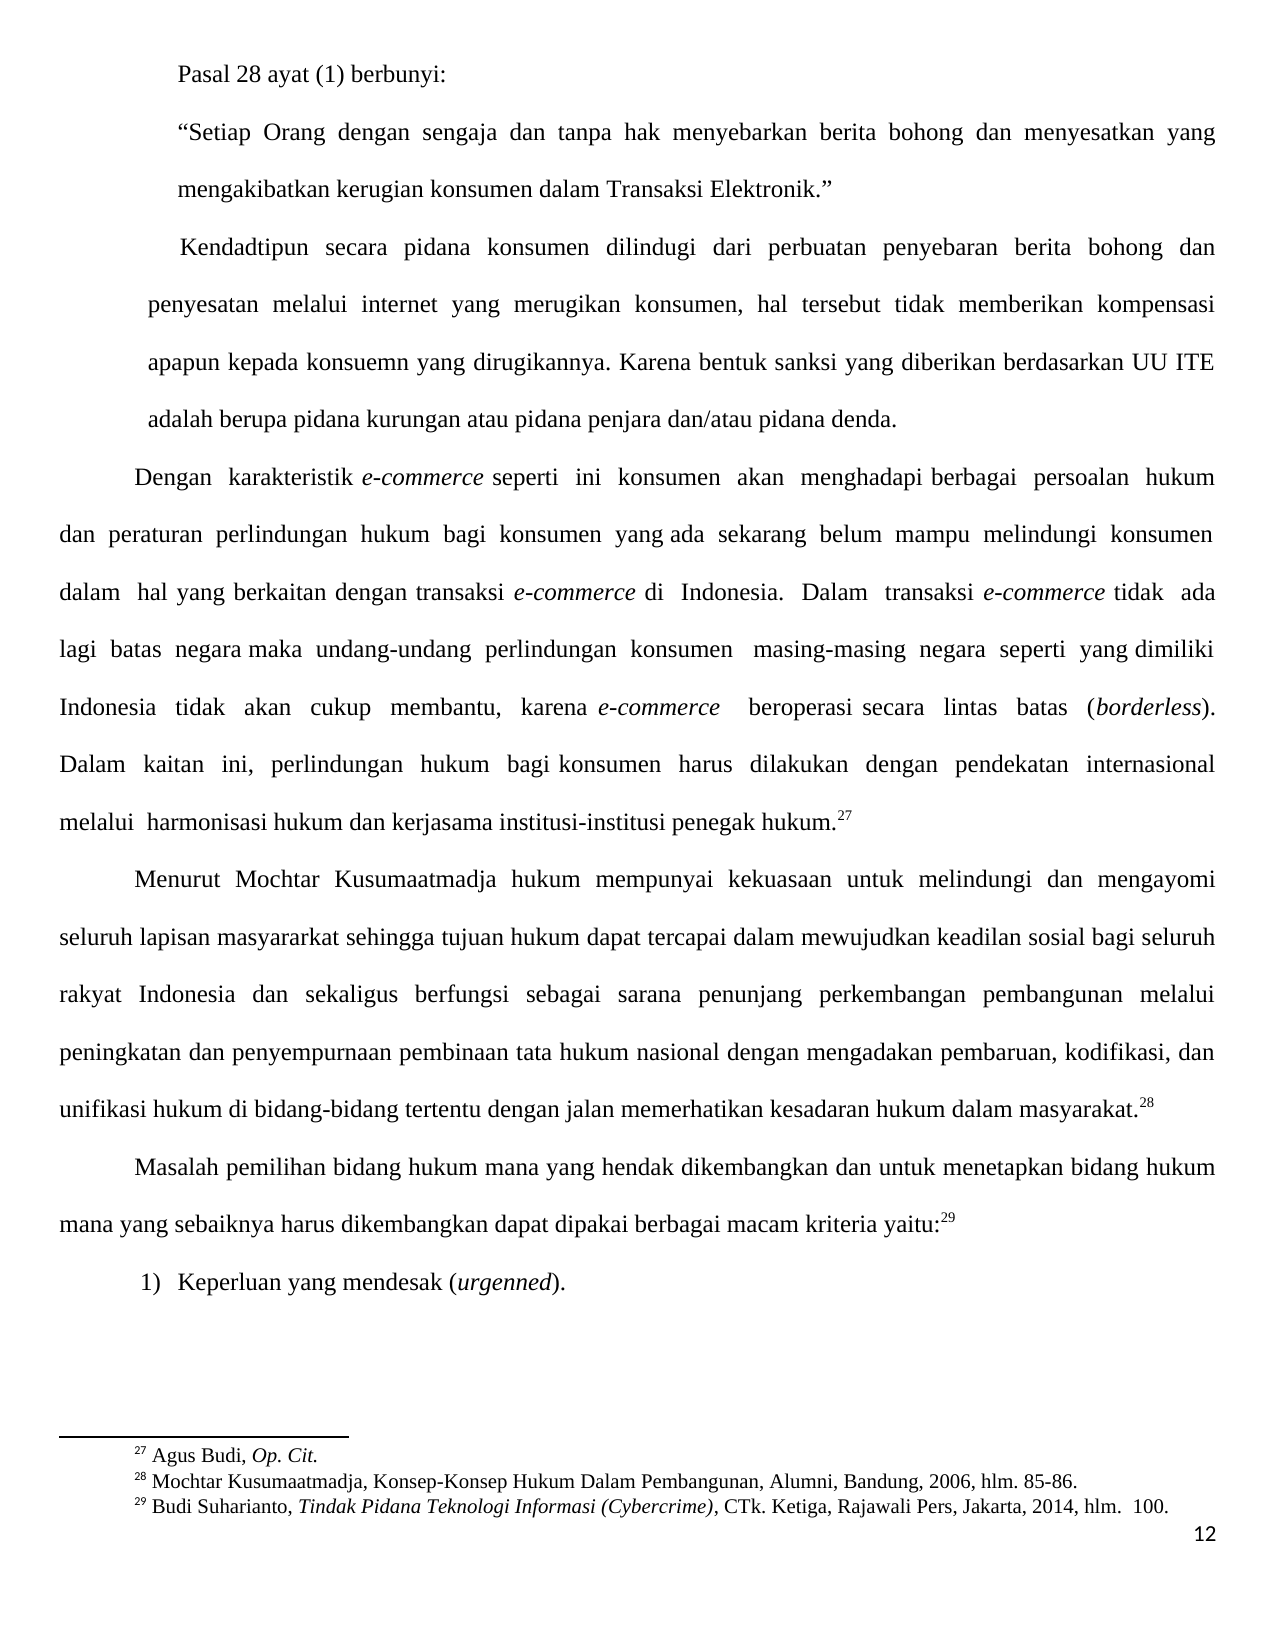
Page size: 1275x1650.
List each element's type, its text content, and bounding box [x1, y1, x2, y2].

text Masalah pemilihan bidang hukum mana yang hendak dikembangkan dan untuk menetapkan bidang hukum mana yang sebaiknya harus dikembangkan dapat dipakai berbagai macam kriteria yaitu: [59, 1152, 1216, 1238]
list Keperluan yang mendesak (urgenned). [140, 1267, 1216, 1295]
text Menurut Mochtar Kusumaatmadja hukum mempunyai kekuasaan untuk melindungi dan mengayomi seluruh lapisan masyararkat sehingga tujuan hukum dapat tercapai dalam mewujudkan keadilan sosial bagi seluruh rakyat Indonesia dan sekaligus berfungsi sebagai sarana penunjang perkembangan pembangunan melalui peningkatan dan penyempurnaan pembinaan tata hukum nasional dengan mengadakan pembaruan, kodifikasi, dan unifikasi hukum di bidang-bidang tertentu dengan jalan memerhatikan kesadaran hukum dalam masyarakat. [59, 864, 1216, 1123]
text Dengan karakteristik e-commerce seperti ini konsumen akan menghadapi berbagai persoalan hukum dan peraturan perlindungan hukum bagi konsumen yang ada sekarang belum mampu melindungi konsumen dalam hal yang berkaitan dengan transaksi e-commerce di Indonesia. Dalam transaksi e-commerce tidak ada lagi batas negara maka undang-undang perlindungan konsumen masing-masing negara seperti yang dimiliki Indonesia tidak akan cukup membantu, karena e-commerce beroperasi secara lintas batas (borderless). Dalam kaitan ini, perlindungan hukum bagi konsumen harus dilakukan dengan pendekatan internasional melalui harmonisasi hukum dan kerjasama institusi-institusi penegak hukum. [59, 462, 1216, 835]
list Pasal 28 ayat (1) berbunyi: [177, 59, 1216, 88]
text Kendadtipun secara pidana konsumen dilindugi dari perbuatan penyebaran berita bohong dan penyesatan melalui internet yang merugikan konsumen, hal tersebut tidak memberikan kompensasi apapun kepada konsuemn yang dirugikannya. Karena bentuk sanksi yang diberikan berdasarkan UU ITE adalah berupa pidana kurungan atau pidana penjara dan/atau pidana denda. [148, 232, 1216, 433]
list “Setiap Orang dengan sengaja dan tanpa hak menyebarkan berita bohong dan menyesatkan yang mengakibatkan kerugian konsumen dalam Transaksi Elektronik.” [177, 117, 1216, 203]
